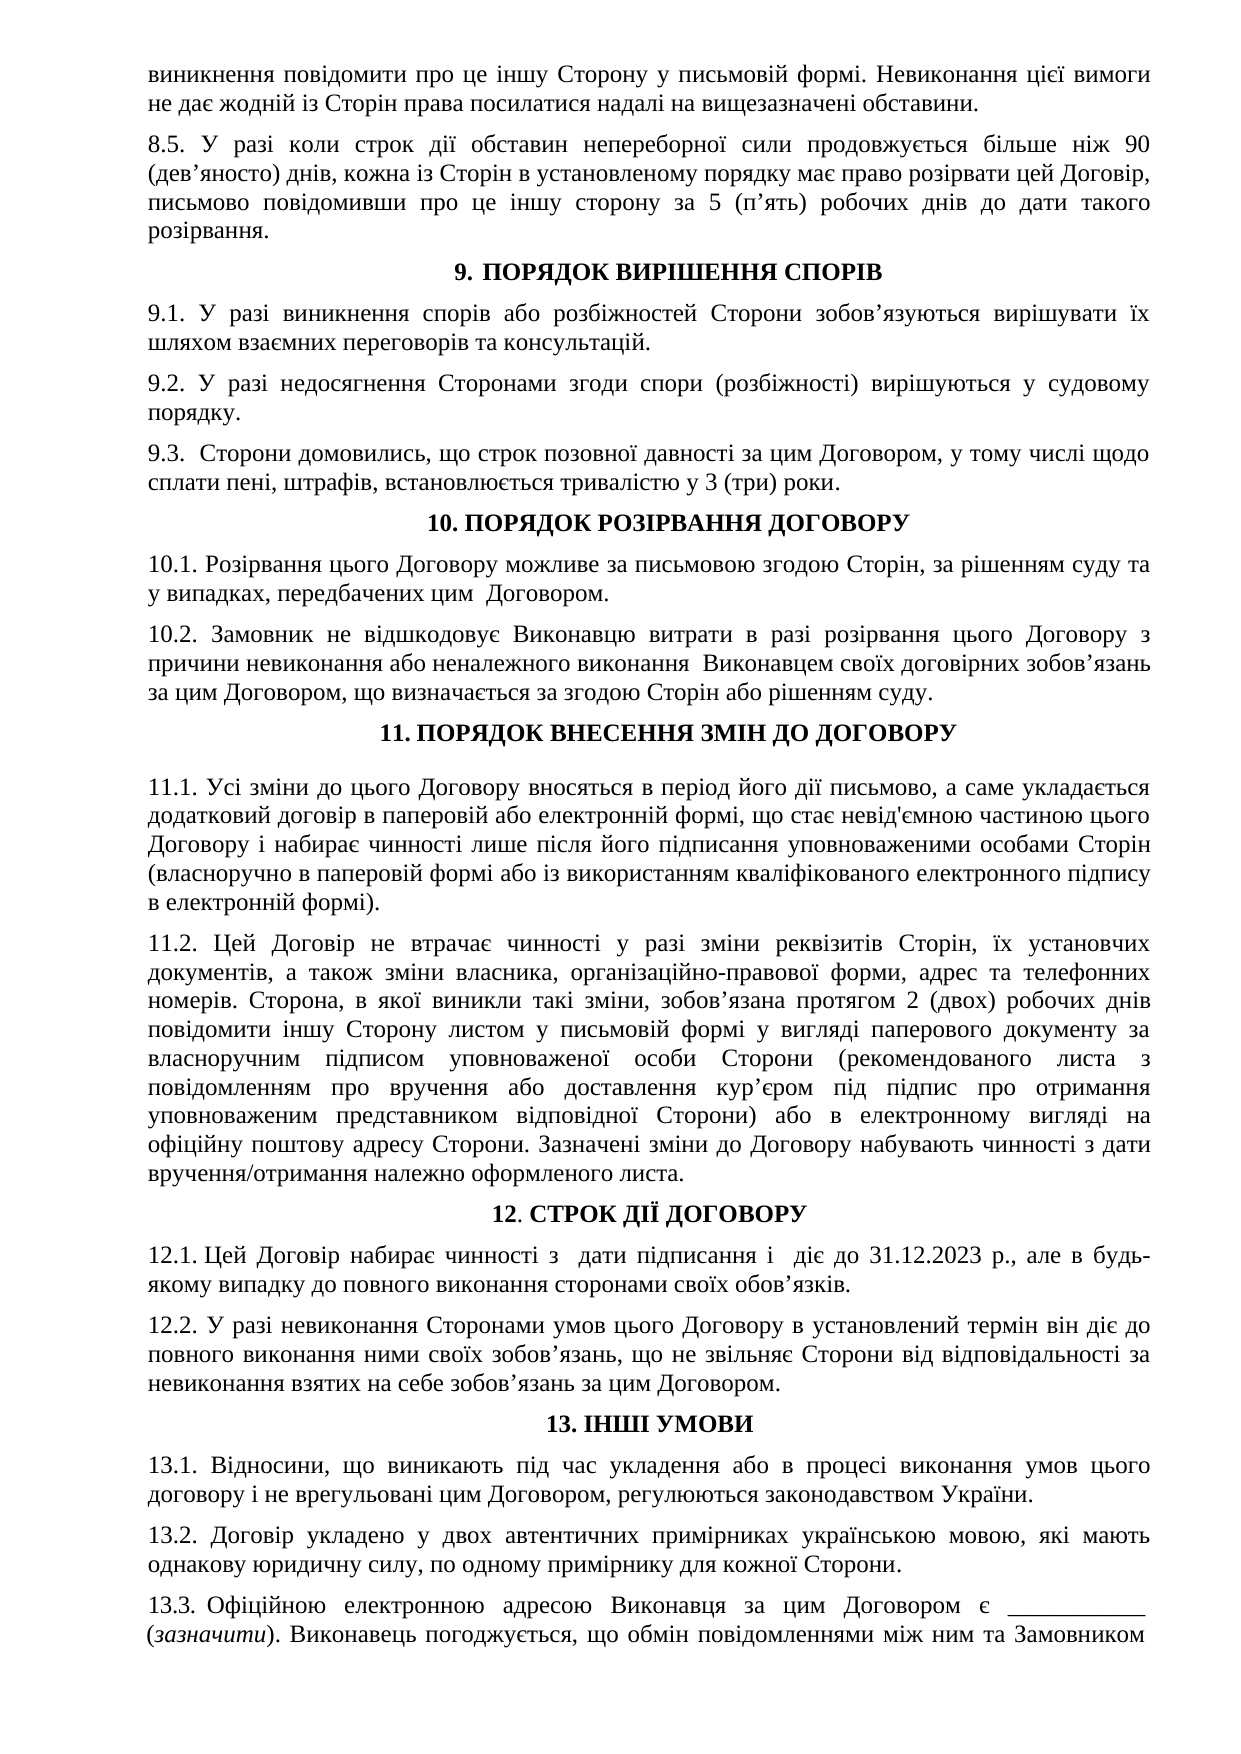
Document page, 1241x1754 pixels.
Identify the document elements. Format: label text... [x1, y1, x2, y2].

text 13.1. Відносини, що виникають під час укладення або в процесі виконання умов цього договору і не врегульовані цим Договором, регулюються законодавством України. [148, 1450, 1152, 1508]
text 12. СТРОК ДІЇ ДОГОВОРУ [148, 1199, 1152, 1228]
list 9.2. У разі недосягнення Сторонами згоди спори (розбіжності) вирішуються у судовому порядку. [148, 368, 1151, 425]
list ПОРЯДОК ВНЕСЕННЯ ЗМІН ДО ДОГОВОРУ [185, 718, 1152, 747]
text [146, 1590, 1146, 1648]
text 13. ІНШІ УМОВИ [148, 1409, 1152, 1438]
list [148, 59, 1152, 117]
text 12.1. Цей Договір набирає чинності з дати підписання і діє до 31.12.2023 р., але в будь-якому випадку до повного виконання сторонами своїх обов’язків. [148, 1240, 1152, 1298]
text 10.2. Замовник не відшкодовує Виконавцю витрати в разі розірвання цього Договору з причини невиконання або неналежного виконання Виконавцем своїх договірних зобов’язань за цим Договором, що визначається за згодою Сторін або рішенням суду. [148, 619, 1152, 705]
list 8.5. У разі коли строк дії обставин непереборної сили продовжується більше ніж 90 (дев’яносто) днів, кожна із Сторін в установленому порядку має право розірвати цей Договір, письмово повідомивши про це іншу сторону за 5 (п’ять) робочих днів до дати такого розірвання. [148, 129, 1152, 244]
list ПОРЯДОК РОЗІРВАННЯ ДОГОВОРУ [185, 508, 1152, 537]
text 12.2. У разі невиконання Сторонами умов цього Договору в установлений термін він діє до повного виконання ними своїх зобов’язань, що не звільняє Сторони від відповідальності за невиконання взятих на себе зобов’язань за цим Договором. [148, 1310, 1152, 1397]
text 13.2. Договір укладено у двох автентичних примірниках українською мовою, які мають однакову юридичну силу, по одному примірнику для кожної Сторони. [148, 1520, 1152, 1578]
list ПОРЯДОК ВИРІШЕННЯ СПОРІВ [185, 257, 1152, 285]
list 11.2. Цей Договір не втрачає чинності у разі зміни реквізитів Сторін, їх установчих документів, а також зміни власника, організаційно-правової форми, адрес та телефонних номерів. Сторона, в якої виникли такі зміни, зобов’язана протягом 2 (двох) робочих днів повідомити іншу Сторону листом у письмовій формі у вигляді паперового документу за власноручним підписом уповноваженої особи Сторони (рекомендованого листа з повідомленням про вручення або доставлення кур’єром під підпис про отримання уповноваженим представником відповідної Сторони) або в електронному вигляді на офіційну поштову адресу Сторони. Зазначені зміни до Договору набувають чинності з дати вручення/отримання належно оформленого листа. [148, 928, 1152, 1187]
list 9.1. У разі виникнення спорів або розбіжностей Сторони зобов’язуються вирішувати їх шляхом взаємних переговорів та консультацій. [148, 298, 1151, 355]
list 9.3. Сторони домовились, що строк позовної давності за цим Договором, у тому числі щодо сплати пені, штрафів, встановлюється тривалістю у 3 (три) роки. [148, 438, 1151, 495]
text 10.1. Розірвання цього Договору можливе за письмовою згодою Сторін, за рішенням суду та у випадках, передбачених цим Договором. [148, 549, 1152, 607]
list 11.1. Усі зміни до цього Договору вносяться в період його дії письмово, а саме укладається додатковий договір в паперовій або електронній формі, що стає невід'ємною частиною цього Договору і набирає чинності лише після його підписання уповноваженими особами Сторін (власноручно в паперовій формі або із використанням кваліфікованого електронного підпису в електронній формі). [148, 772, 1152, 915]
